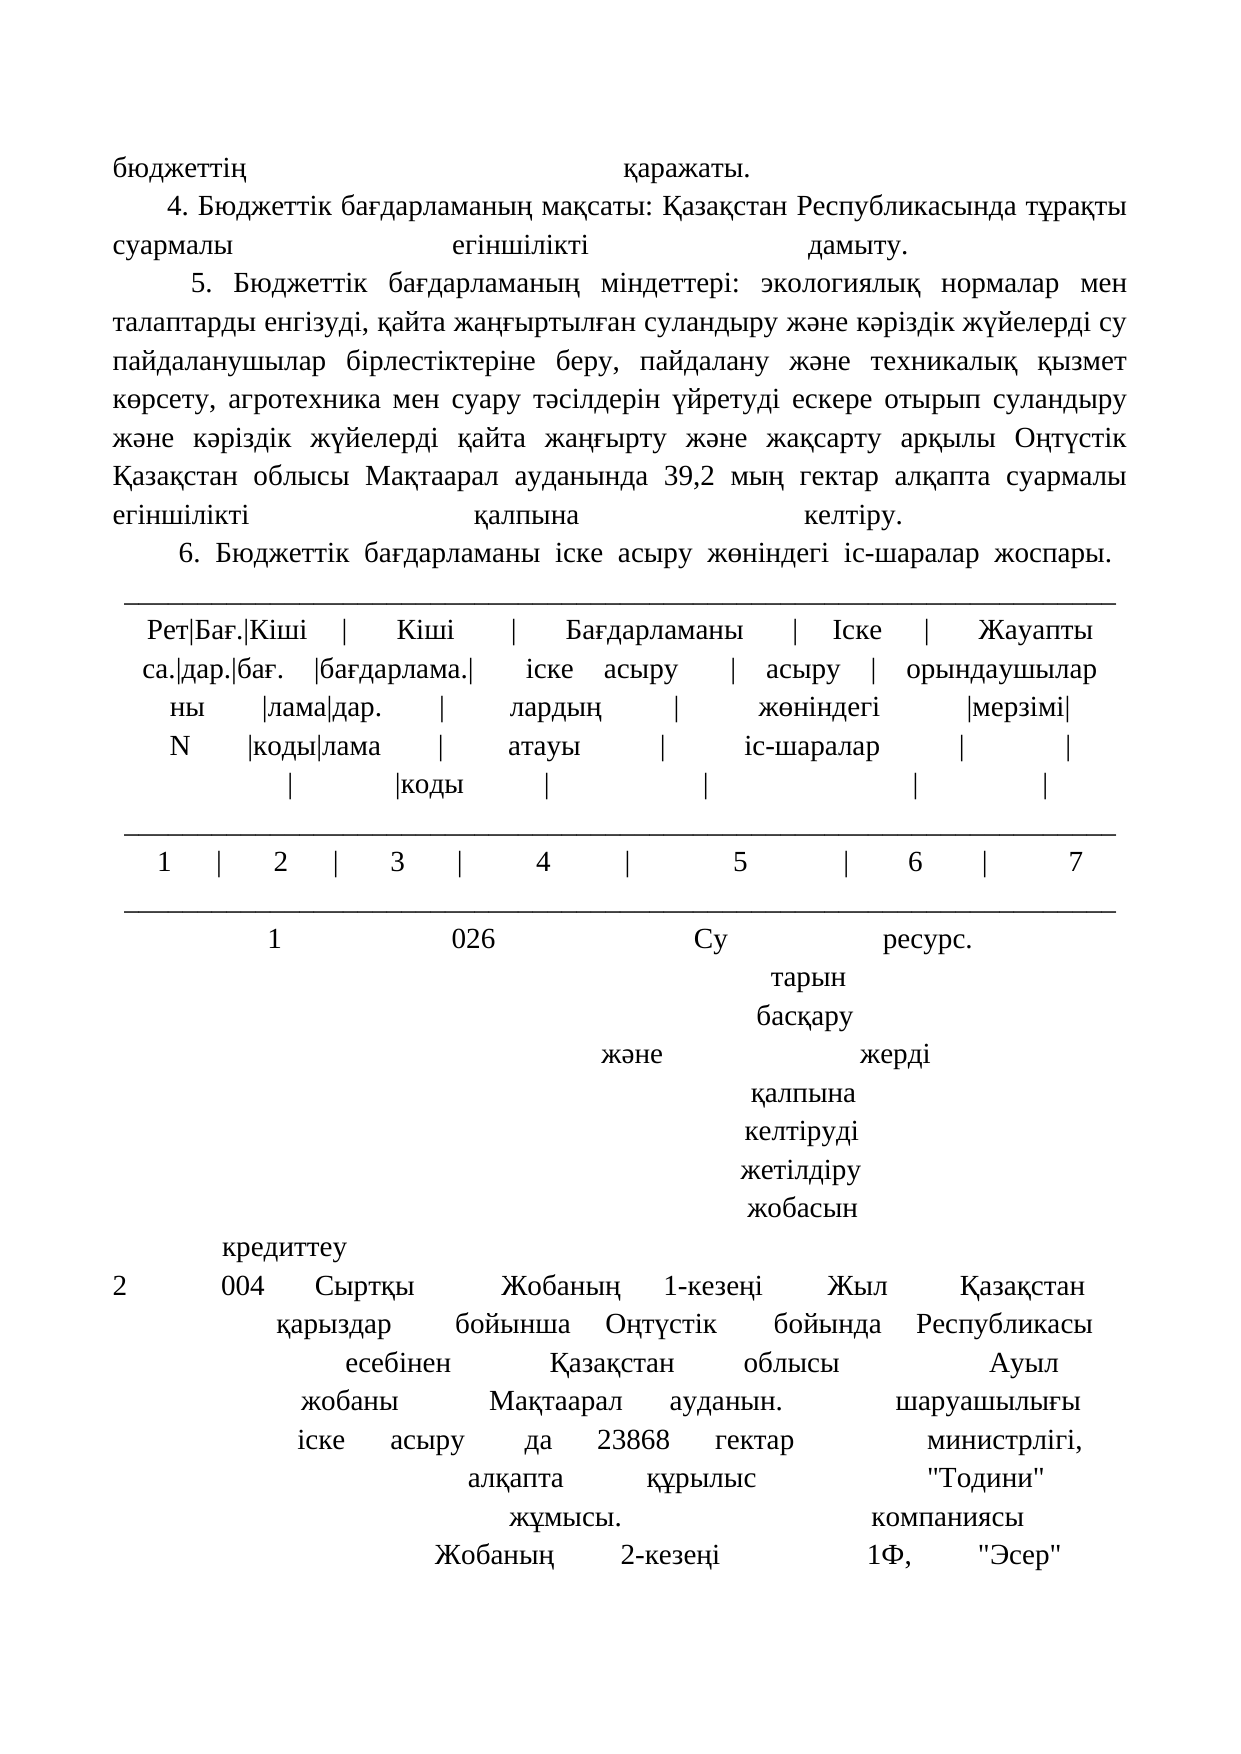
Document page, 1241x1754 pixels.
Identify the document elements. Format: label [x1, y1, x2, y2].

text [112, 150, 1128, 1263]
text [112, 1268, 1128, 1571]
